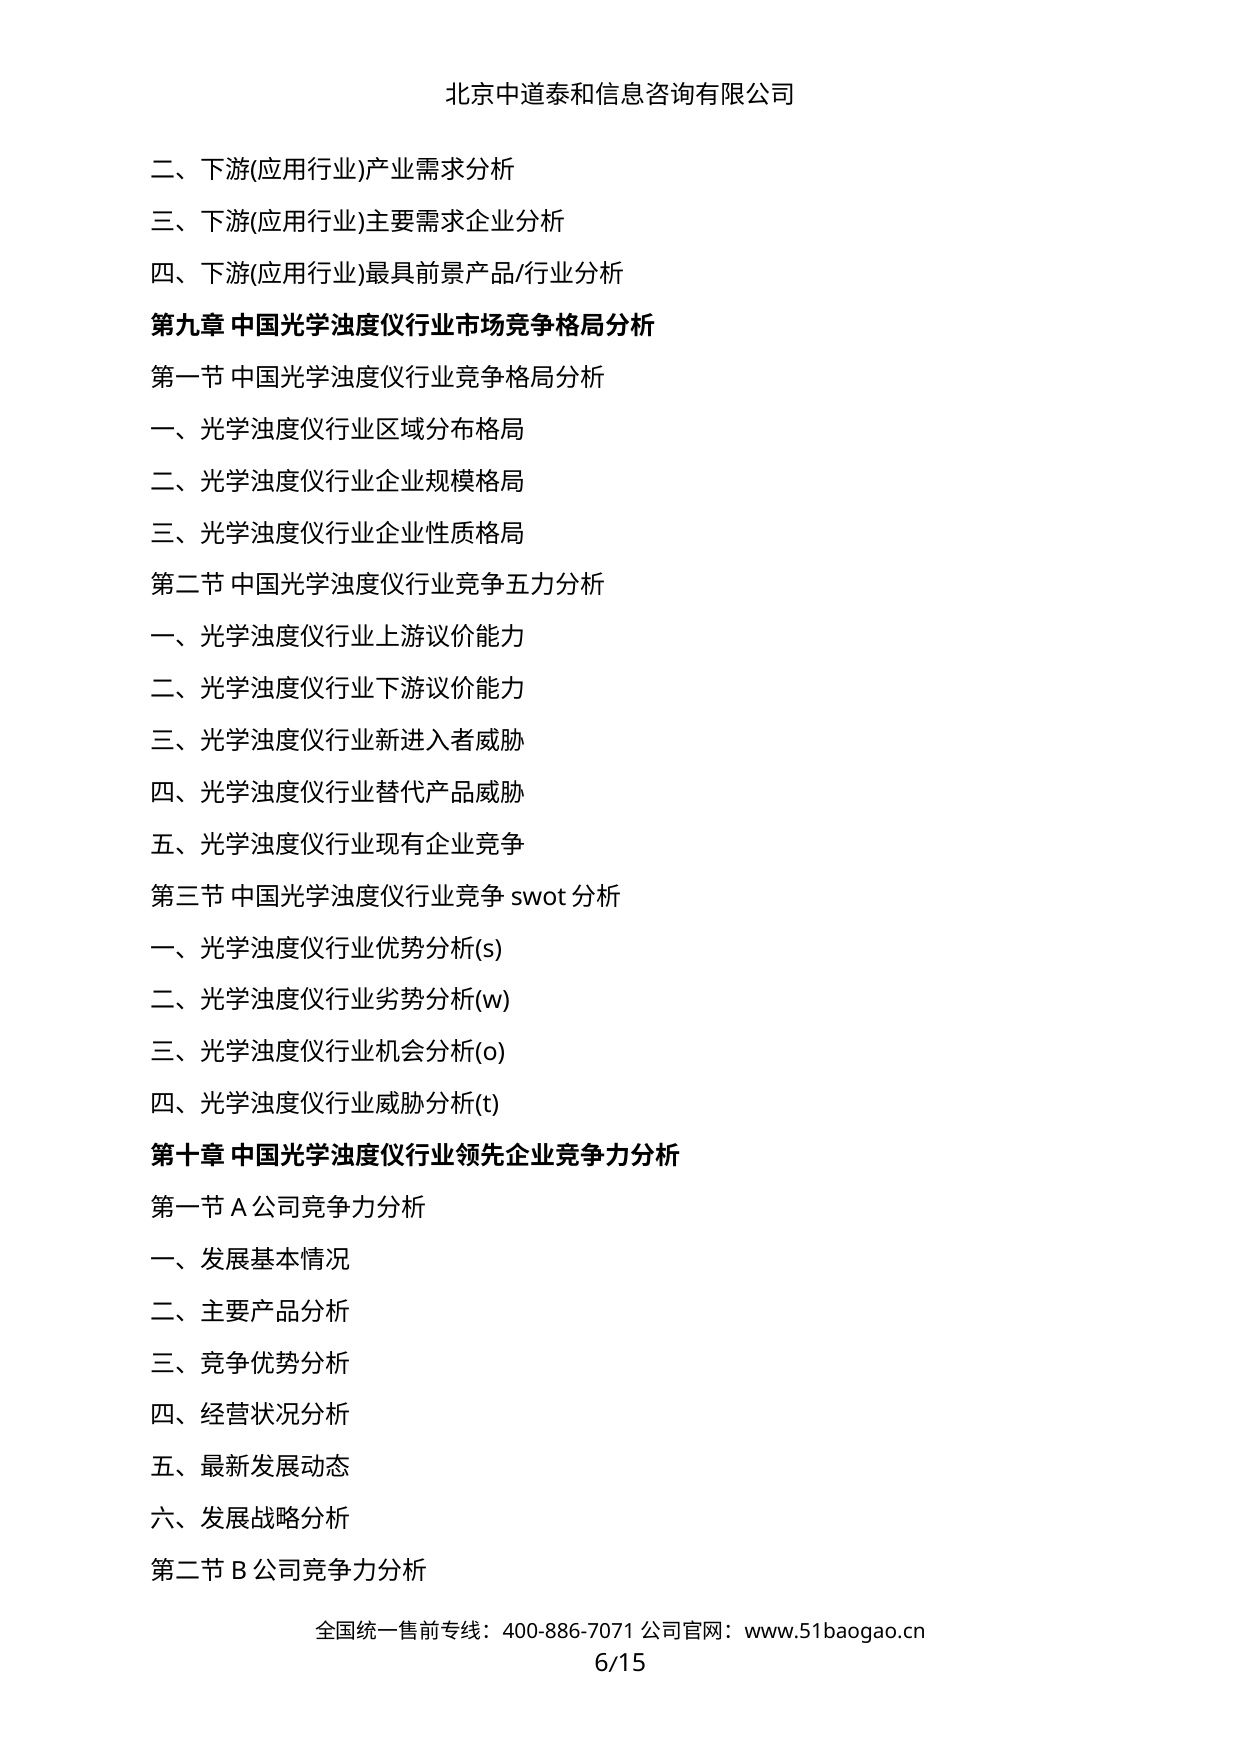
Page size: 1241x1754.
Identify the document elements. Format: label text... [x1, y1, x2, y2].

text 一、光学浊度仪行业上游议价能力 [150, 617, 1090, 653]
text 一、发展基本情况 [150, 1239, 1090, 1276]
text 第三节 中国光学浊度仪行业竞争swot分析 [150, 876, 1090, 912]
text 第十章 中国光学浊度仪行业领先企业竞争力分析 [150, 1136, 1090, 1172]
text 四、光学浊度仪行业替代产品威胁 [150, 772, 1090, 809]
text 一、光学浊度仪行业区域分布格局 [150, 409, 1090, 446]
text 第二节 B公司竞争力分析 [150, 1551, 1090, 1587]
text 五、光学浊度仪行业现有企业竞争 [150, 824, 1090, 861]
text 一、光学浊度仪行业优势分析(s) [150, 928, 1090, 964]
text 二、主要产品分析 [150, 1291, 1090, 1327]
text 第九章 中国光学浊度仪行业市场竞争格局分析 [150, 306, 1090, 342]
text 第二节 中国光学浊度仪行业竞争五力分析 [150, 565, 1090, 601]
text 三、竞争优势分析 [150, 1343, 1090, 1379]
text 四、下游(应用行业)最具前景产品/行业分析 [150, 254, 1090, 290]
text 六、发展战略分析 [150, 1499, 1090, 1535]
text 三、下游(应用行业)主要需求企业分析 [150, 202, 1090, 238]
text 第一节 A公司竞争力分析 [150, 1187, 1090, 1224]
text 二、光学浊度仪行业企业规模格局 [150, 461, 1090, 497]
text 四、光学浊度仪行业威胁分析(t) [150, 1084, 1090, 1120]
text 五、最新发展动态 [150, 1447, 1090, 1483]
text 四、经营状况分析 [150, 1395, 1090, 1431]
text 二、光学浊度仪行业下游议价能力 [150, 669, 1090, 705]
text 二、下游(应用行业)产业需求分析 [150, 150, 1090, 186]
text 二、光学浊度仪行业劣势分析(w) [150, 980, 1090, 1016]
text 第一节 中国光学浊度仪行业竞争格局分析 [150, 357, 1090, 394]
text 三、光学浊度仪行业新进入者威胁 [150, 721, 1090, 757]
text 三、光学浊度仪行业企业性质格局 [150, 513, 1090, 549]
text 三、光学浊度仪行业机会分析(o) [150, 1032, 1090, 1068]
